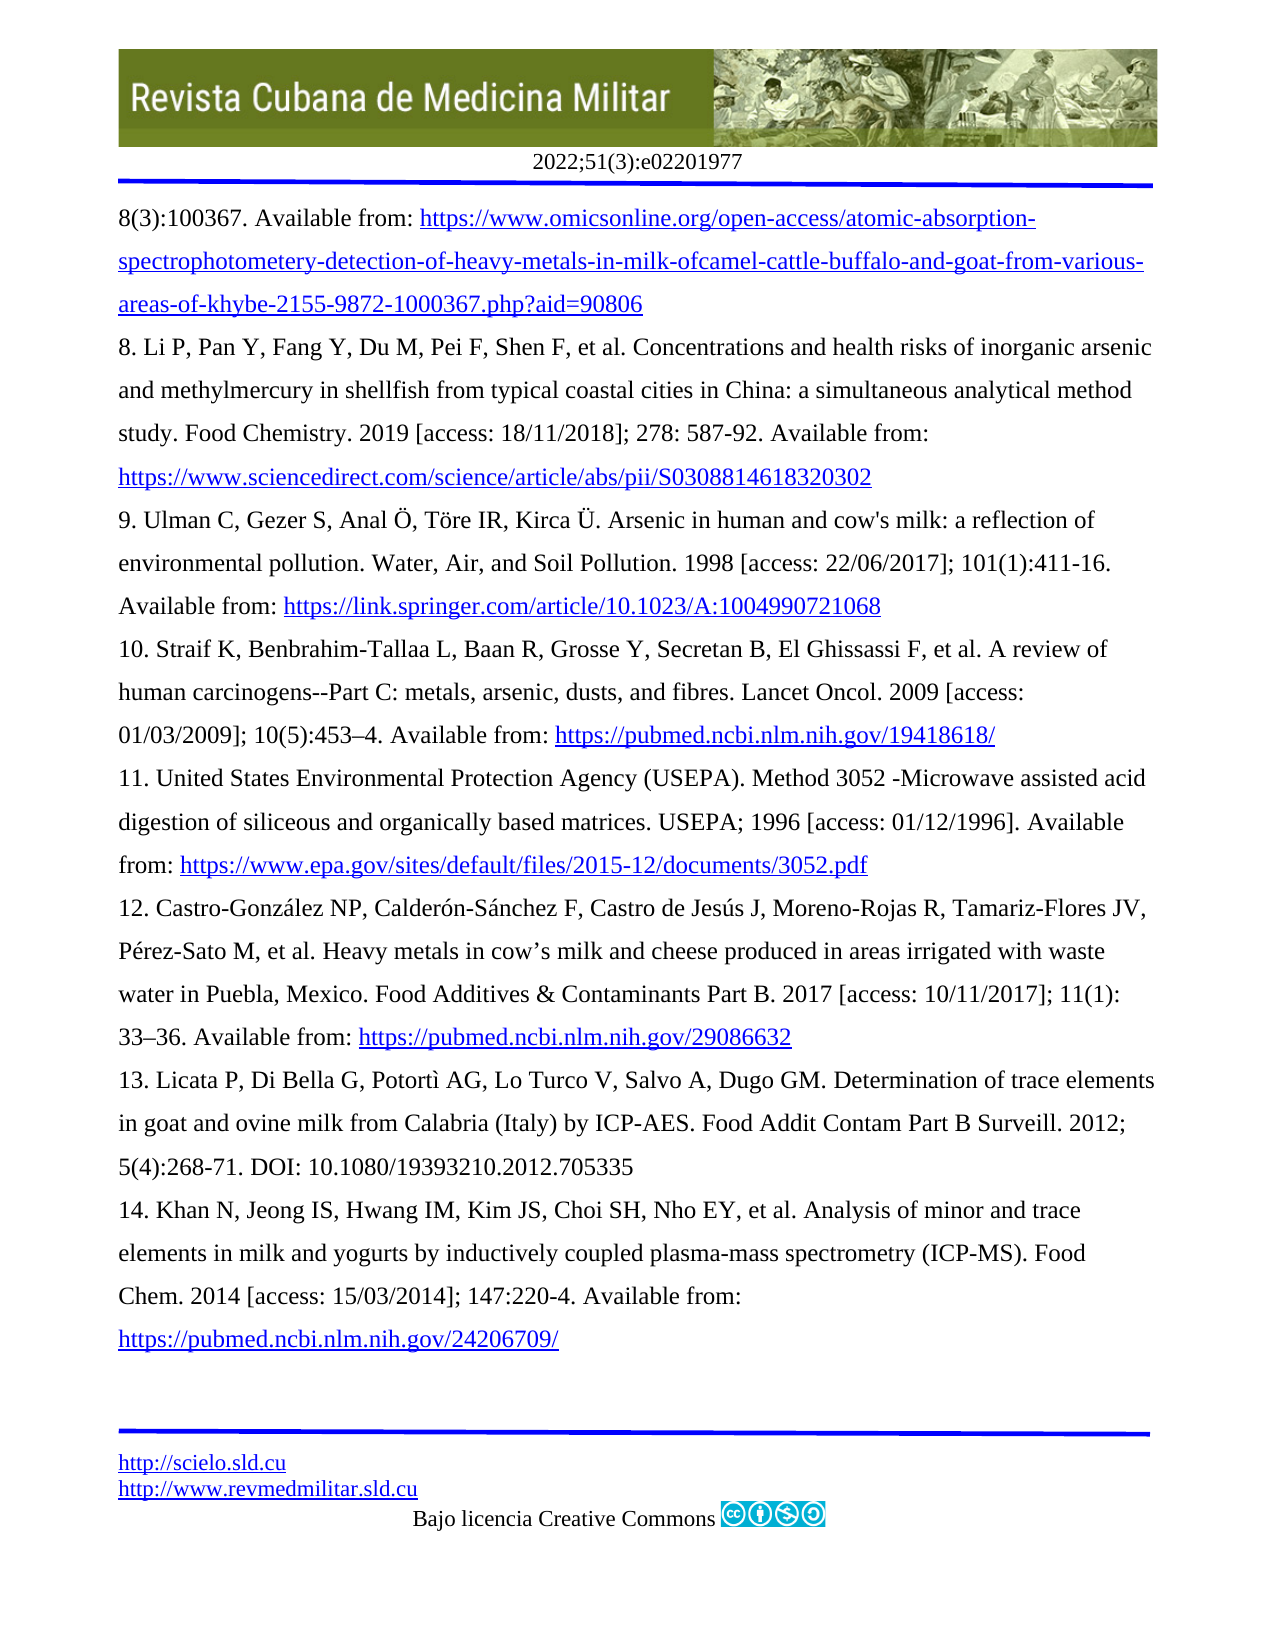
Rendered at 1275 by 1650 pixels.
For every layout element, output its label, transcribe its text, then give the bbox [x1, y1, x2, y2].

text 13. Licata P, Di Bella G, Potortì AG, Lo Turco V, Salvo A, Dugo GM. Determination of trace elements in goat and ovine milk from Calabria (Italy) by ICP-AES. Food Addit Contam Part B Surveill. 2012; 5(4):268-71. DOI: 10.1080/19393210.2012.705335 [118, 1065, 1157, 1180]
text 12. Castro-González NP, Calderón-Sánchez F, Castro de Jesús J, Moreno-Rojas R, Tamariz-Flores JV, Pérez-Sato M, et al. Heavy metals in cow’s milk and cheese produced in areas irrigated with waste water in Puebla, Mexico. Food Additives & Contaminants Part B. 2017 [access: 10/11/2017]; 11(1): 33–36. Available from: https://pubmed.ncbi.nlm.nih.gov/29086632 [118, 893, 1157, 1051]
text 9. Ulman C, Gezer S, Anal Ö, Töre IR, Kirca Ü. Arsenic in human and cow's milk: a reflection of environmental pollution. Water, Air, and Soil Pollution. 1998 [access: 22/06/2017]; 101(1):411-16. Available from: https://link.springer.com/article/10.1023/A:1004990721068 [118, 505, 1157, 620]
text 11. United States Environmental Protection Agency (USEPA). Method 3052 -Microwave assisted acid digestion of siliceous and organically based matrices. USEPA; 1996 [access: 01/12/1996]. Available from: https://www.epa.gov/sites/default/files/2015-12/documents/3052.pdf [118, 763, 1157, 878]
text 8. Li P, Pan Y, Fang Y, Du M, Pei F, Shen F, et al. Concentrations and health risks of inorganic arsenic and methylmercury in shellfish from typical coastal cities in China: a simultaneous analytical method study. Food Chemistry. 2019 [access: 18/11/2018]; 278: 587-92. Available from: https://www.sciencedirect.com/science/article/abs/pii/S0308814618320302 [118, 332, 1157, 490]
picture [118, 49, 1158, 147]
picture [720, 1501, 826, 1527]
text 14. Khan N, Jeong IS, Hwang IM, Kim JS, Choi SH, Nho EY, et al. Analysis of minor and trace elements in milk and yogurts by inductively coupled plasma-mass spectrometry (ICP-MS). Food Chem. 2014 [access: 15/03/2014]; 147:220-4. Available from: https://pubmed.ncbi.nlm.nih.gov/24206709/ [118, 1195, 1157, 1353]
text 10. Straif K, Benbrahim-Tallaa L, Baan R, Grosse Y, Secretan B, El Ghissassi F, et al. A review of human carcinogens--Part C: metals, arsenic, dusts, and fibres. Lancet Oncol. 2009 [access: 01/03/2009]; 10(5):453–4. Available from: https://pubmed.ncbi.nlm.nih.gov/19418618/ [118, 634, 1157, 749]
